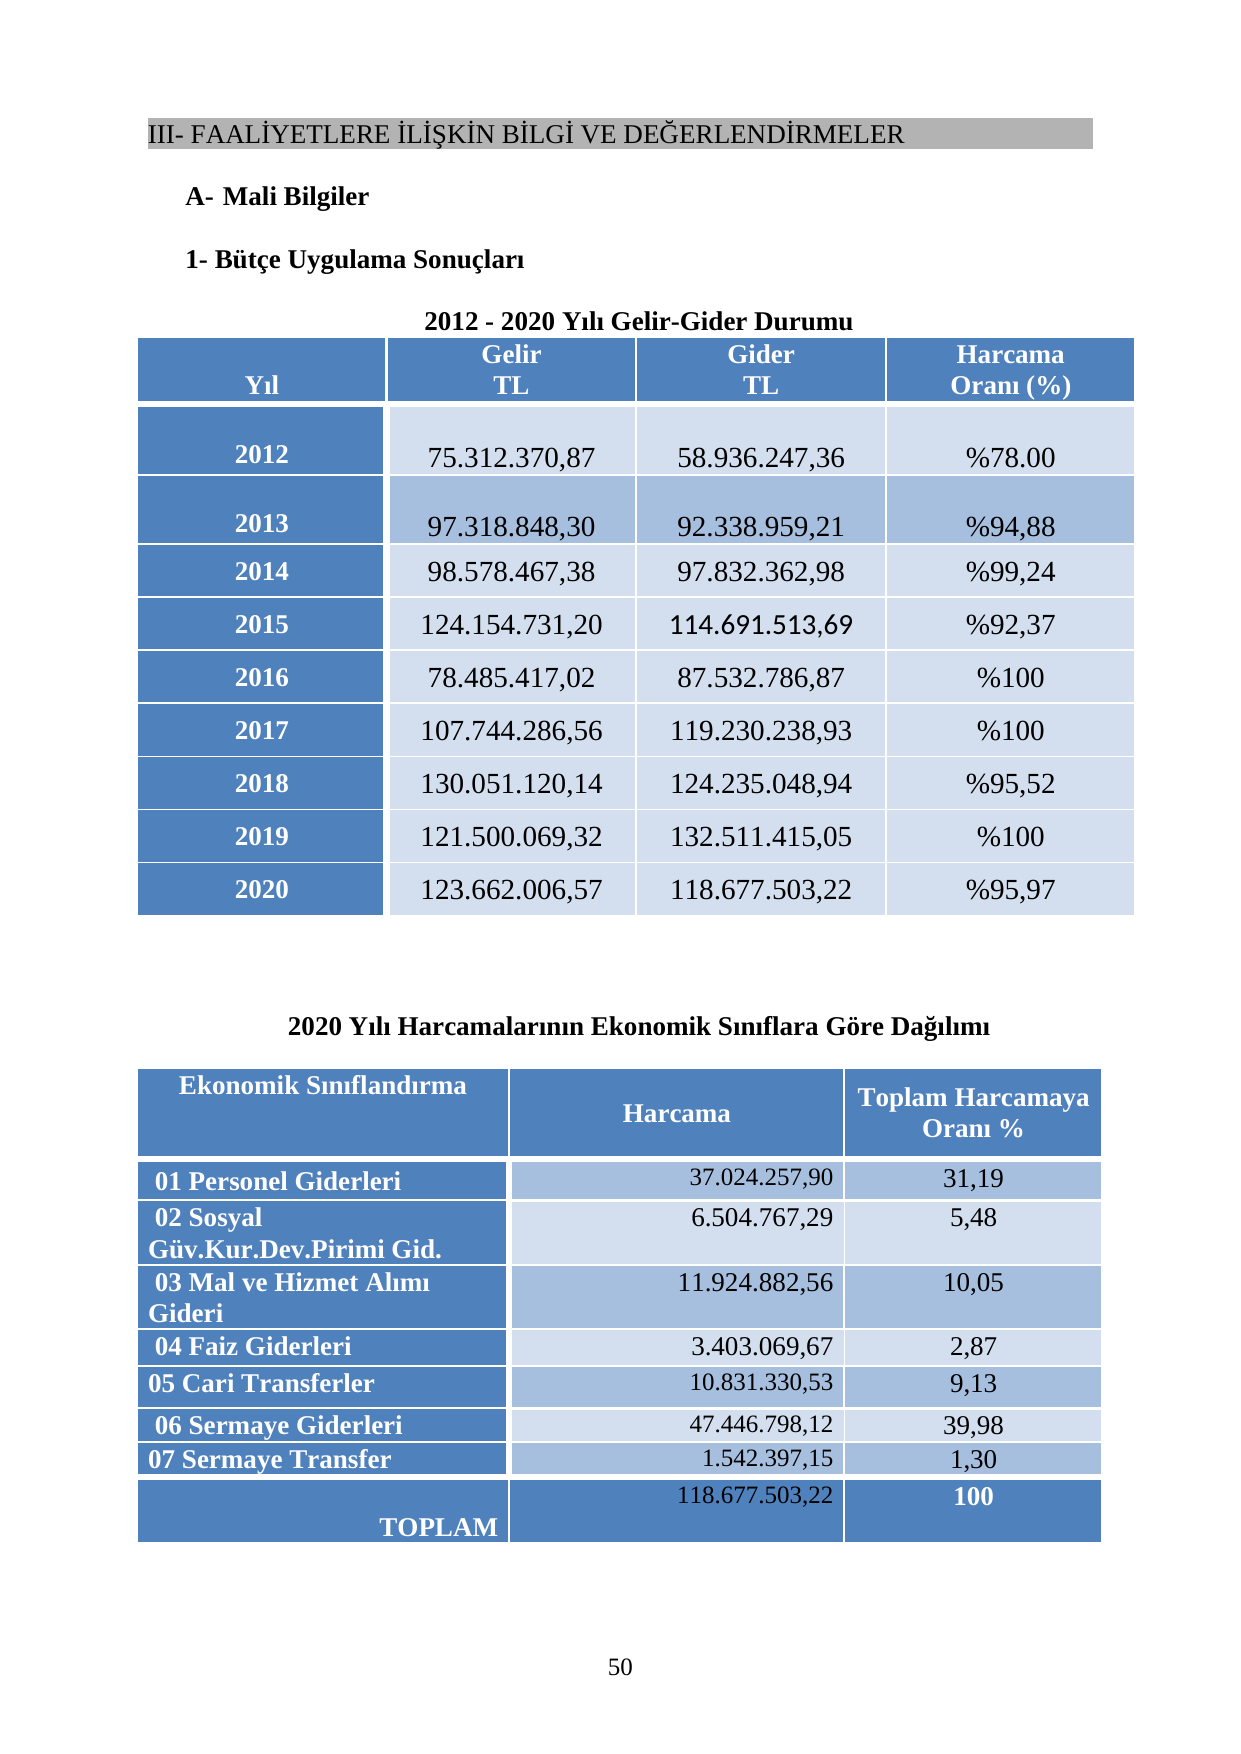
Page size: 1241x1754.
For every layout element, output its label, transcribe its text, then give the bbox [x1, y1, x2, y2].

table_cell 11.924.882,56 [512, 1266, 843, 1328]
table_header Gelir TL [388, 338, 635, 401]
table_cell 2012 [138, 407, 383, 474]
table_cell 107.744.286,56 [390, 704, 635, 756]
table_cell 5,48 [845, 1202, 1101, 1264]
table_cell 100 [845, 1480, 1101, 1542]
table_cell 07 Sermaye Transfer [138, 1443, 506, 1474]
table_cell 01 Personel Giderleri [138, 1162, 506, 1199]
table_cell %95,97 [887, 863, 1134, 915]
table_cell 37.024.257,90 [512, 1162, 843, 1199]
table_cell 97.832.362,98 [637, 545, 885, 596]
table_cell 9,13 [845, 1367, 1101, 1407]
table_cell 97.318.848,30 [390, 476, 635, 543]
table_cell 2018 [138, 757, 383, 809]
table_cell %99,24 [887, 545, 1134, 596]
text 2020 Yılı Harcamalarının Ekonomik Sınıflara Göre Dağılımı [185, 1011, 1093, 1042]
table_cell 75.312.370,87 [390, 407, 635, 474]
table_cell 6.504.767,29 [512, 1202, 844, 1264]
table_header Gider TL [637, 338, 885, 401]
table_cell 3.403.069,67 [512, 1330, 844, 1365]
table_header Toplam Harcamaya Oranı % [845, 1069, 1101, 1156]
table_cell 2,87 [845, 1330, 1101, 1365]
table_cell 06 Sermaye Giderleri [138, 1409, 506, 1441]
table_cell 03 Mal ve Hizmet Alımı Gideri [138, 1266, 506, 1328]
table_cell 58.936.247,36 [637, 407, 885, 474]
table_cell %92,37 [887, 598, 1134, 649]
table_cell 78.485.417,02 [390, 651, 635, 702]
table_cell %100 [887, 810, 1134, 862]
table_cell 2020 [138, 863, 383, 915]
table_cell 123.662.006,57 [390, 863, 635, 915]
table_cell 118.677.503,22 [510, 1480, 843, 1542]
table_cell TOPLAM [138, 1480, 508, 1542]
table_cell 124.235.048,94 [637, 757, 885, 809]
table_cell 02 Sosyal Güv.Kur.Dev.Pirimi Gid. [138, 1201, 506, 1264]
table_cell 2014 [138, 545, 383, 596]
table_cell 10.831.330,53 [512, 1367, 843, 1407]
table_cell %78.00 [887, 407, 1134, 474]
text III- FAALİYETLERE İLİŞKİN BİLGİ VE DEĞERLENDİRMELER [148, 118, 1093, 149]
table_cell 2017 [138, 704, 383, 756]
table_cell %100 [887, 651, 1134, 702]
table_cell 1,30 [845, 1443, 1101, 1474]
text 2012 - 2020 Yılı Gelir-Gider Durumu [185, 305, 1093, 336]
table_cell 2019 [138, 810, 383, 862]
table_cell 92.338.959,21 [637, 476, 885, 543]
table_cell 130.051.120,14 [390, 757, 635, 809]
table_cell 119.230.238,93 [637, 704, 885, 756]
table_cell 98.578.467,38 [390, 545, 635, 596]
table_cell %94,88 [887, 476, 1134, 543]
table_header Ekonomik Sınıflandırma [138, 1069, 508, 1156]
text 1- Bütçe Uygulama Sonuçları [185, 243, 1093, 274]
table_cell 114.691.513,69 [637, 598, 885, 649]
table_cell 87.532.786,87 [637, 651, 885, 702]
table_cell 04 Faiz Giderleri [138, 1330, 506, 1365]
table_cell 05 Cari Transferler [138, 1367, 506, 1407]
list Mali Bilgiler [185, 181, 1093, 212]
table_cell 1.542.397,15 [512, 1443, 843, 1474]
table_cell 10,05 [845, 1266, 1101, 1328]
table_header Harcama [510, 1069, 843, 1156]
table_cell 31,19 [845, 1162, 1101, 1199]
table_cell 118.677.503,22 [637, 863, 885, 915]
table_cell 2015 [138, 598, 383, 649]
table_cell 121.500.069,32 [390, 810, 635, 862]
table_cell 39,98 [845, 1410, 1101, 1441]
table_header Harcama Oranı (%) [887, 338, 1134, 401]
table_cell %100 [887, 704, 1134, 756]
table_cell 2013 [138, 476, 383, 543]
table_cell 124.154.731,20 [390, 598, 635, 649]
table_cell 2016 [138, 651, 383, 702]
table_cell 47.446.798,12 [512, 1410, 844, 1441]
table_cell %95,52 [887, 757, 1134, 809]
table_cell 132.511.415,05 [637, 810, 885, 862]
table_header Yıl [138, 338, 385, 401]
